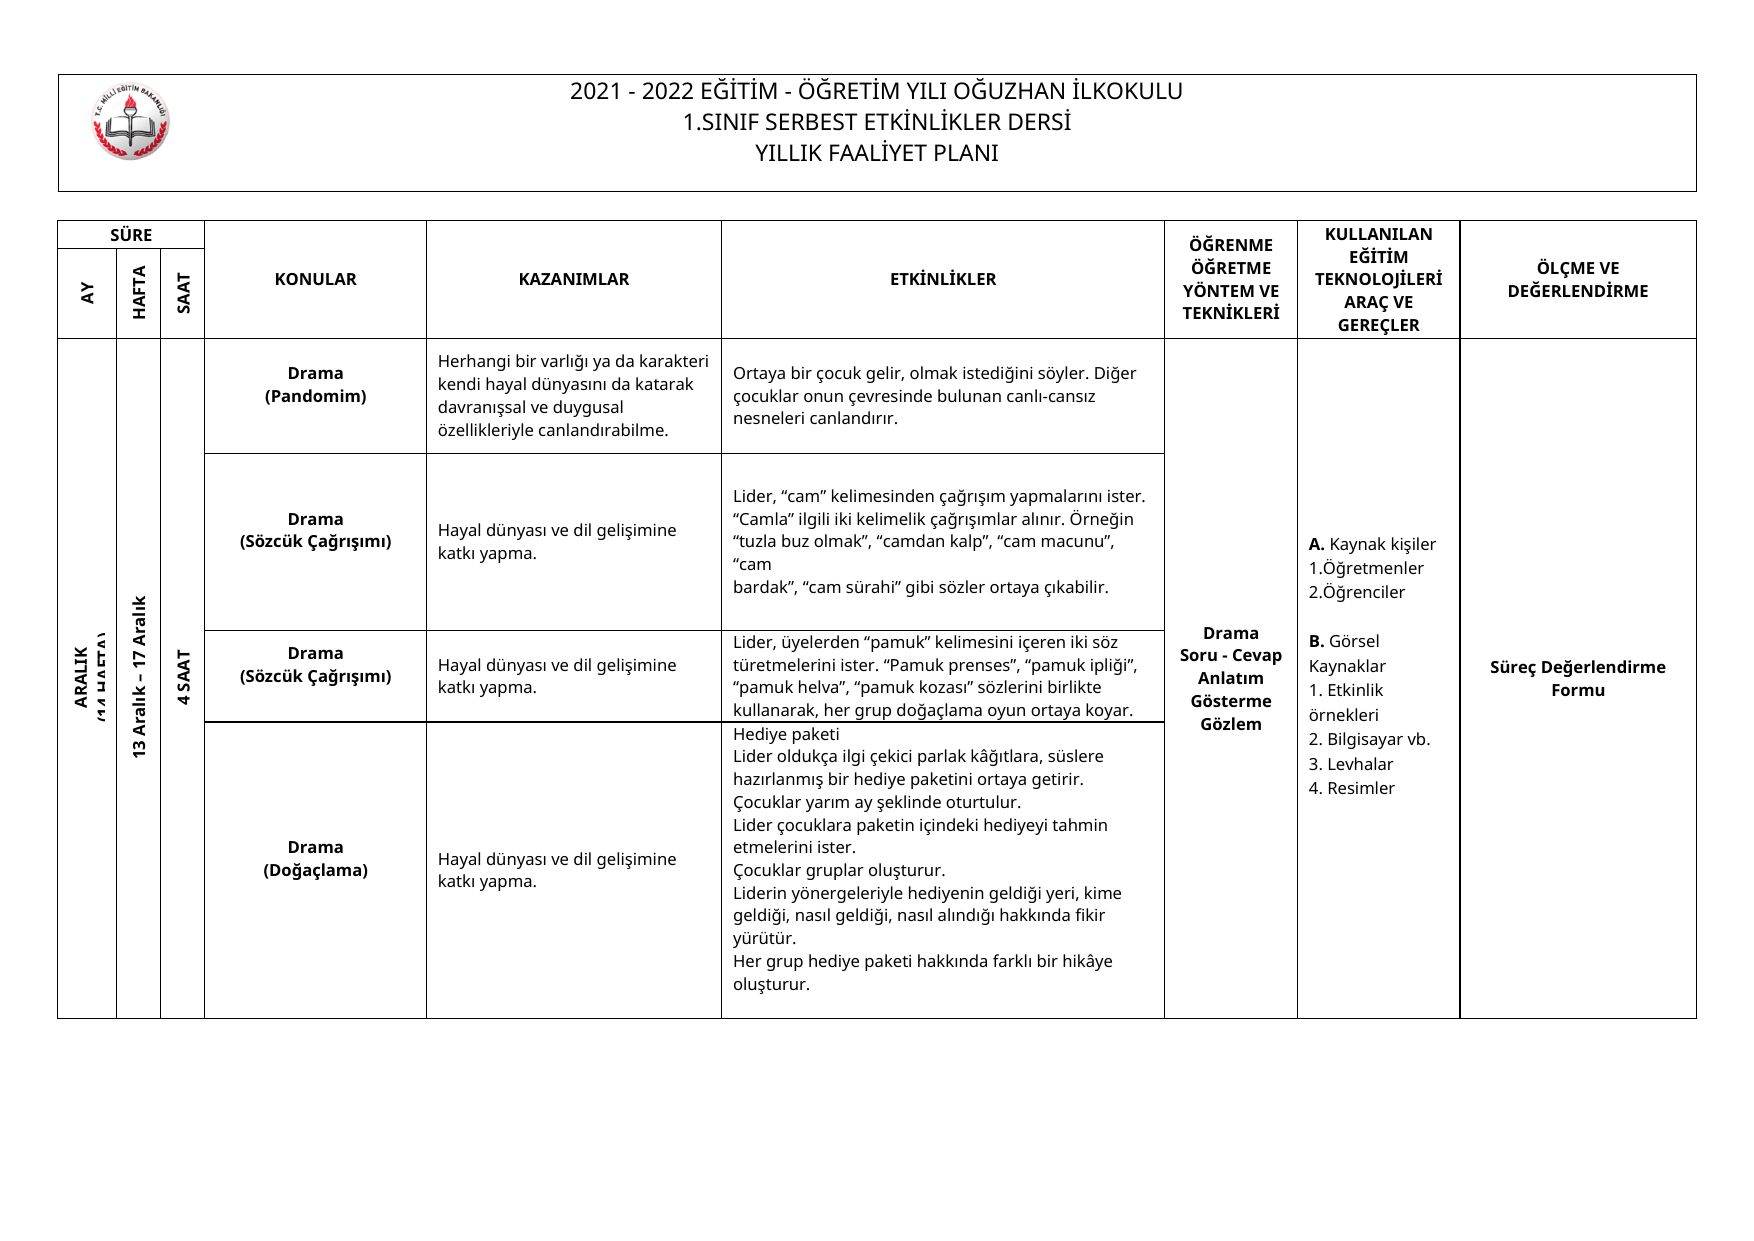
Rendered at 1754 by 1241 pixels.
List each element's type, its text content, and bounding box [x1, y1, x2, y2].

table_cell Drama (Sözcük Çağrışımı) [205, 454, 426, 629]
table_cell Drama (Pandomim) [205, 339, 426, 452]
table_cell 13 Aralık – 17 Aralık [117, 339, 160, 1018]
table_header KAZANIMLAR [427, 221, 721, 338]
table_header KONULAR [205, 221, 426, 338]
table_cell Ortaya bir çocuk gelir, olmak istediğini söyler. Diğer çocuklar onun çevresinde bulunan canlı-cansız nesneleri canlandırır. [722, 339, 1164, 452]
table_cell Lider, üyelerden “pamuk” kelimesini içeren iki söz türetmelerini ister. “Pamuk prenses”, “pamuk ipliği”, “pamuk helva”, “pamuk kozası” sözlerini birlikte kullanarak, her grup doğaçlama oyun ortaya koyar. [722, 631, 1164, 721]
table_header ÖĞRENME ÖĞRETME YÖNTEM VE TEKNİKLERİ [1165, 221, 1297, 338]
table_cell ARALIK (14.HAFTA) [58, 339, 116, 1018]
table_cell Hayal dünyası ve dil gelişimine katkı yapma. [427, 723, 721, 1018]
table_cell Drama (Doğaçlama) [205, 723, 426, 1018]
table_header ETKİNLİKLER [722, 221, 1164, 338]
table_cell Lider, “cam” kelimesinden çağrışım yapmalarını ister. “Camla” ilgili iki kelimelik çağrışımlar alınır. Örneğin “tuzla buz olmak”, “camdan kalp”, “cam macunu”, “cam bardak”, “cam sürahi” gibi sözler ortaya çıkabilir. [722, 454, 1164, 629]
table_cell A. Kaynak kişiler 1.Öğretmenler 2.Öğrenciler B. Görsel Kaynaklar 1. Etkinlik örnekleri 2. Bilgisayar vb. 3. Levhalar 4. Resimler [1298, 339, 1459, 1018]
table_cell 4 SAAT [161, 339, 204, 1018]
table_cell Hayal dünyası ve dil gelişimine katkı yapma. [427, 454, 721, 629]
table_header KULLANILAN EĞİTİM TEKNOLOJİLERİ ARAÇ VE GEREÇLER [1298, 221, 1459, 338]
table_cell Drama Soru - Cevap Anlatım Gösterme Gözlem [1165, 339, 1297, 1018]
table_cell Süreç Değerlendirme Formu [1461, 339, 1696, 1018]
table_cell AY [58, 249, 116, 338]
table_cell Drama (Sözcük Çağrışımı) [205, 631, 426, 721]
table_cell SAAT [161, 249, 204, 338]
table_cell Hediye paketi Lider oldukça ilgi çekici parlak kâğıtlara, süslere hazırlanmış bir hediye paketini ortaya getirir. Çocuklar yarım ay şeklinde oturtulur. Lider çocuklara paketin içindeki hediyeyi tahmin etmelerini ister. Çocuklar gruplar oluşturur. Liderin yönergeleriyle hediyenin geldiği yeri, kime geldiği, nasıl geldiği, nasıl alındığı hakkında fikir yürütür. Her grup hediye paketi hakkında farklı bir hikâye oluşturur. [722, 723, 1164, 1018]
picture [85, 77, 175, 167]
table_cell HAFTA [117, 249, 160, 338]
table_cell Herhangi bir varlığı ya da karakteri kendi hayal dünyasını da katarak davranışsal ve duygusal özellikleriyle canlandırabilme. [427, 339, 721, 452]
table_header SÜRE [58, 221, 204, 248]
table_cell Hayal dünyası ve dil gelişimine katkı yapma. [427, 631, 721, 721]
table_header ÖLÇME VE DEĞERLENDİRME [1461, 221, 1696, 338]
